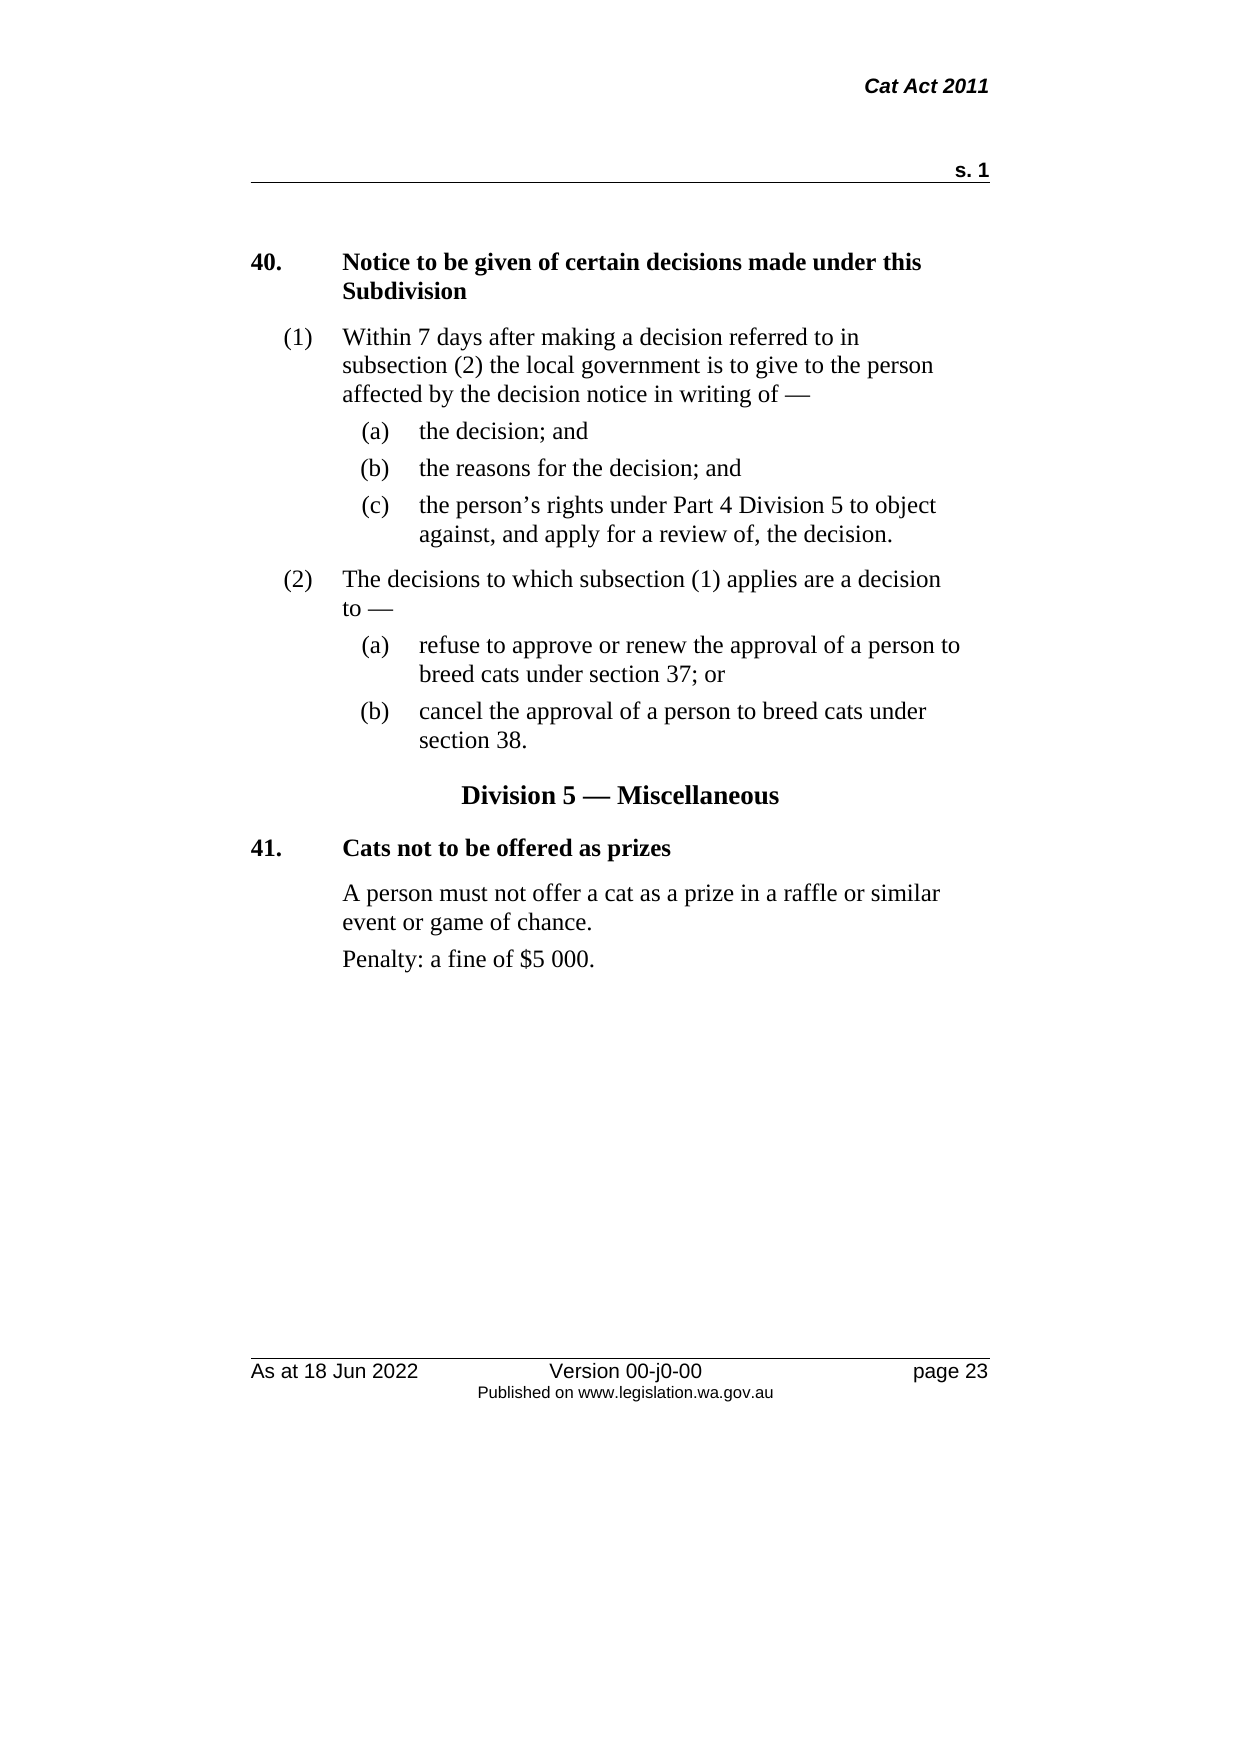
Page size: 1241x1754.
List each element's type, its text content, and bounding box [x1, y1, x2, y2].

text (c) the person’s rights under Part 4 Division 5 to object against, and apply for a review of, the decision. [251, 490, 990, 548]
subtitle Division 5 — Miscellaneous [251, 779, 990, 810]
text (b) the reasons for the decision; and [251, 453, 990, 482]
subtitle 40. Notice to be given of certain decisions made under this Subdivision [251, 247, 990, 305]
text A person must not offer a cat as a prize in a raffle or similar event or game of chance. [251, 878, 990, 936]
text (2) The decisions to which subsection (1) applies are a decision to — [251, 564, 990, 622]
text (a) the decision; and [251, 416, 990, 445]
text (b) cancel the approval of a person to breed cats under section 38. [251, 696, 990, 754]
text Penalty: a fine of $5 000. [251, 944, 990, 973]
subtitle 41. Cats not to be offered as prizes [251, 833, 990, 862]
text (a) refuse to approve or renew the approval of a person to breed cats under section 37; or [251, 630, 990, 688]
text (1) Within 7 days after making a decision referred to in subsection (2) the local government is to give to the person affected by the decision notice in writing of — [251, 322, 990, 408]
